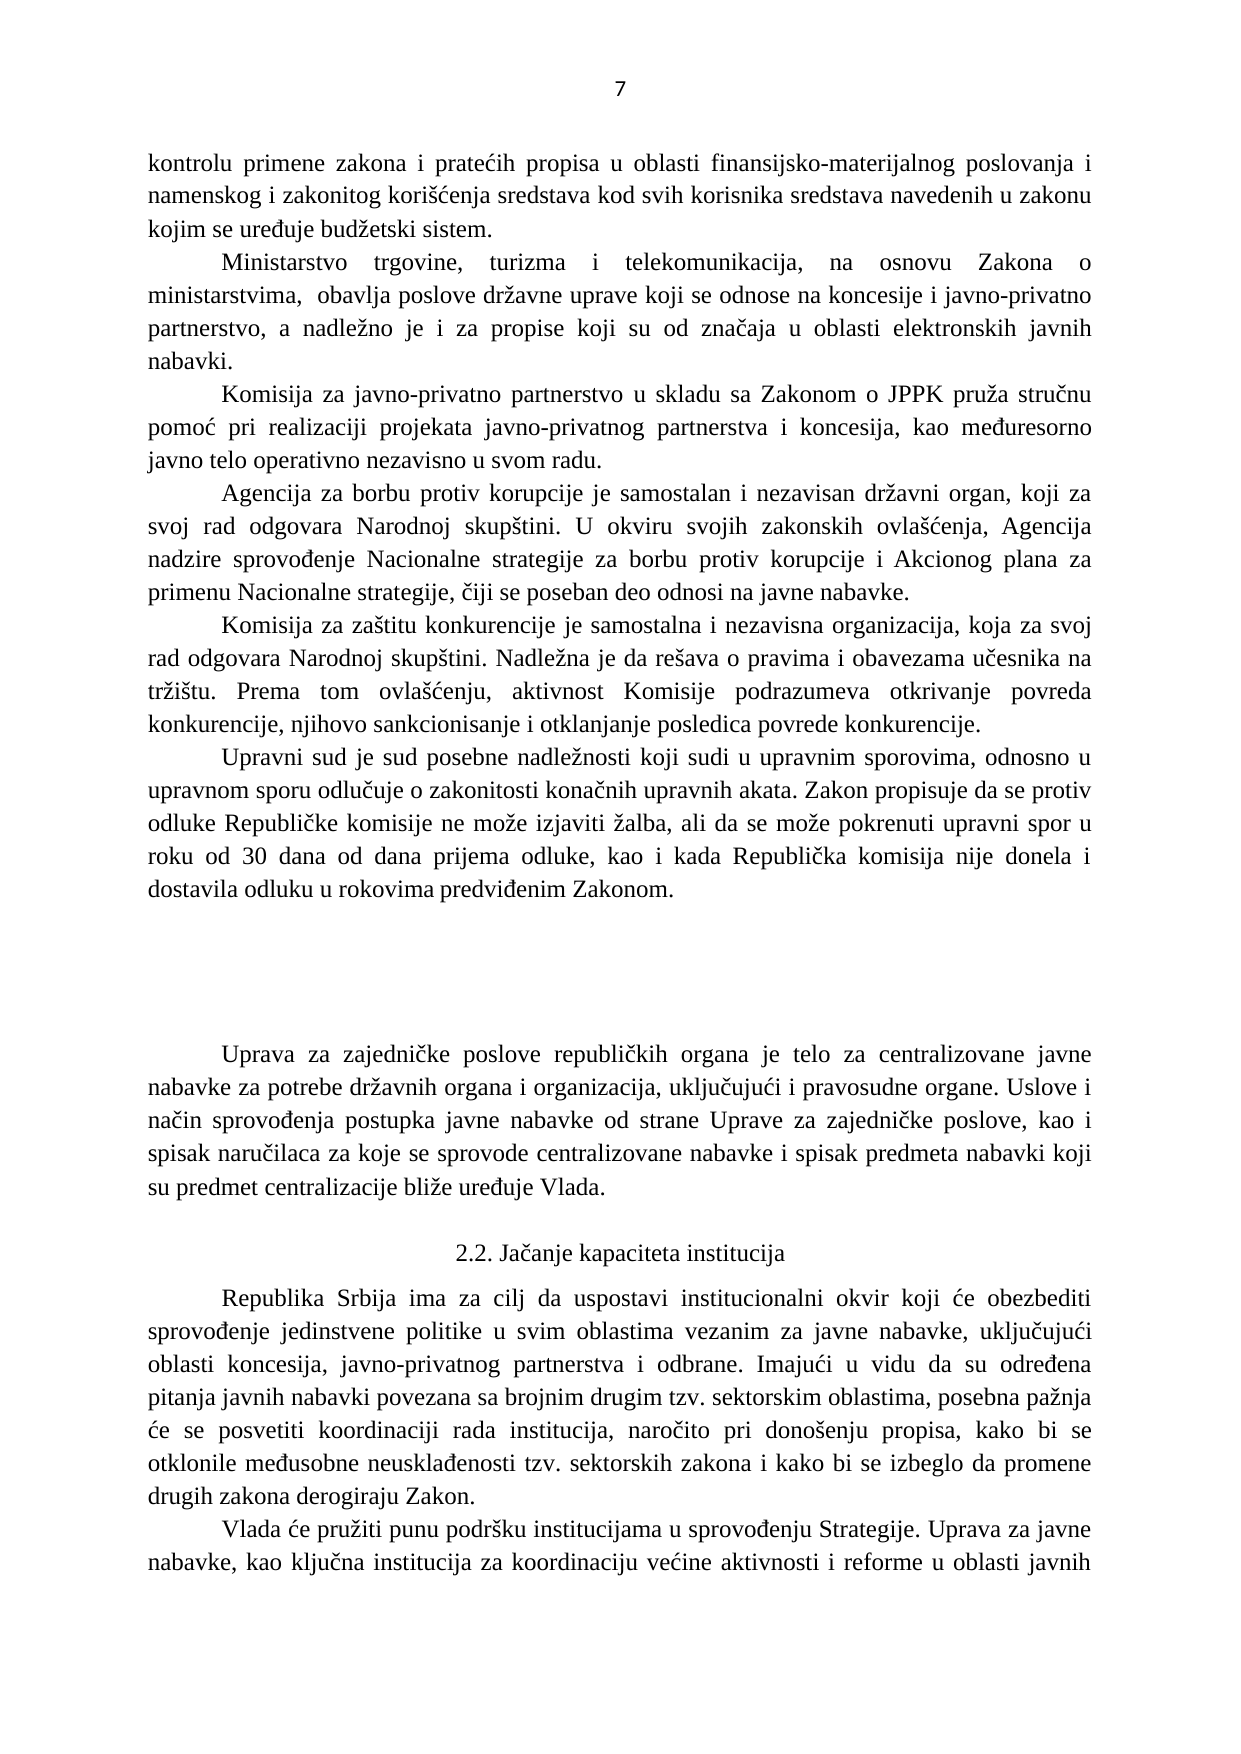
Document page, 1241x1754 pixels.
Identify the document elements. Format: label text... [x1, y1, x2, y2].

text Uprava za zajedničke poslove republičkih organa je telo za centralizovane javne nabavke za potrebe državnih organa i organizacija, uključujući i pravosudne organe. Uslove i način sprovođenja postupka javne nabavke od strane Uprave za zajedničke poslove, kao i spisak naručilaca za koje se sprovode centralizovane nabavke i spisak predmeta nabavki koji su predmet centralizacije bliže uređuje Vlada. [148, 1039, 1093, 1200]
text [148, 1514, 1093, 1576]
text 2.2. Jačanje kapaciteta institucija [148, 1238, 1093, 1266]
text Ministarstvo trgovine, turizma i telekomunikacija, na osnovu Zakona o ministarstvima, obavlja poslove državne uprave koji se odnose na koncesije i javno-privatno partnerstvo, a nadležno je i za propise koji su od značaja u oblasti elektronskih javnih nabavki. [148, 247, 1093, 374]
text Upravni sud je sud posebne nadležnosti koji sudi u upravnim sporovima, odnosno u upravnom sporu odlučuje o zakonitosti konačnih upravnih akata. Zakon propisuje da se protiv odluke Republičke komisije ne može izjaviti žalba, ali da se može pokrenuti upravni spor u roku od 30 dana od dana prijema odluke, kao i kada Republička komisija nije donela i dostavila odluku u rokovima predviđenim Zakonom. [148, 742, 1093, 903]
text Agencija za borbu protiv korupcije je samostalan i nezavisan državni organ, koji za svoj rad odgovara Narodnoj skupštini. U okviru svojih zakonskih ovlašćenja, Agencija nadzire sprovođenje Nacionalne strategije za borbu protiv korupcije i Akcionog plana za primenu Nacionalne strategije, čiji se poseban deo odnosi na javne nabavke. [148, 478, 1093, 606]
text Komisija za zaštitu konkurencije je samostalna i nezavisna organizacija, koja za svoj rad odgovara Narodnoj skupštini. Nadležna je da rešava o pravima i obavezama učesnika na tržištu. Prema tom ovlašćenju, aktivnost Komisije podrazumeva otkrivanje povreda konkurencije, njihovo sankcionisanje i otklanjanje posledica povrede konkurencije. [148, 610, 1093, 738]
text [148, 148, 1093, 242]
text Komisija za javno-privatno partnerstvo u skladu sa Zakonom o JPPK pruža stručnu pomoć pri realizaciji projekata javno-privatnog partnerstva i koncesija, kao međuresorno javno telo operativno nezavisno u svom radu. [148, 379, 1093, 473]
text Republika Srbija ima za cilj da uspostavi institucionalni okvir koji će obezbediti sprovođenje jedinstvene politike u svim oblastima vezanim za javne nabavke, uključujući oblasti koncesija, javno-privatnog partnerstva i odbrane. Imajući u vidu da su određena pitanja javnih nabavki povezana sa brojnim drugim tzv. sektorskim oblastima, posebna pažnja će se posvetiti koordinaciji rada institucija, naročito pri donošenju propisa, kako bi se otklonile međusobne neusklađenosti tzv. sektorskih zakona i kako bi se izbeglo da promene drugih zakona derogiraju Zakon. [148, 1283, 1093, 1510]
